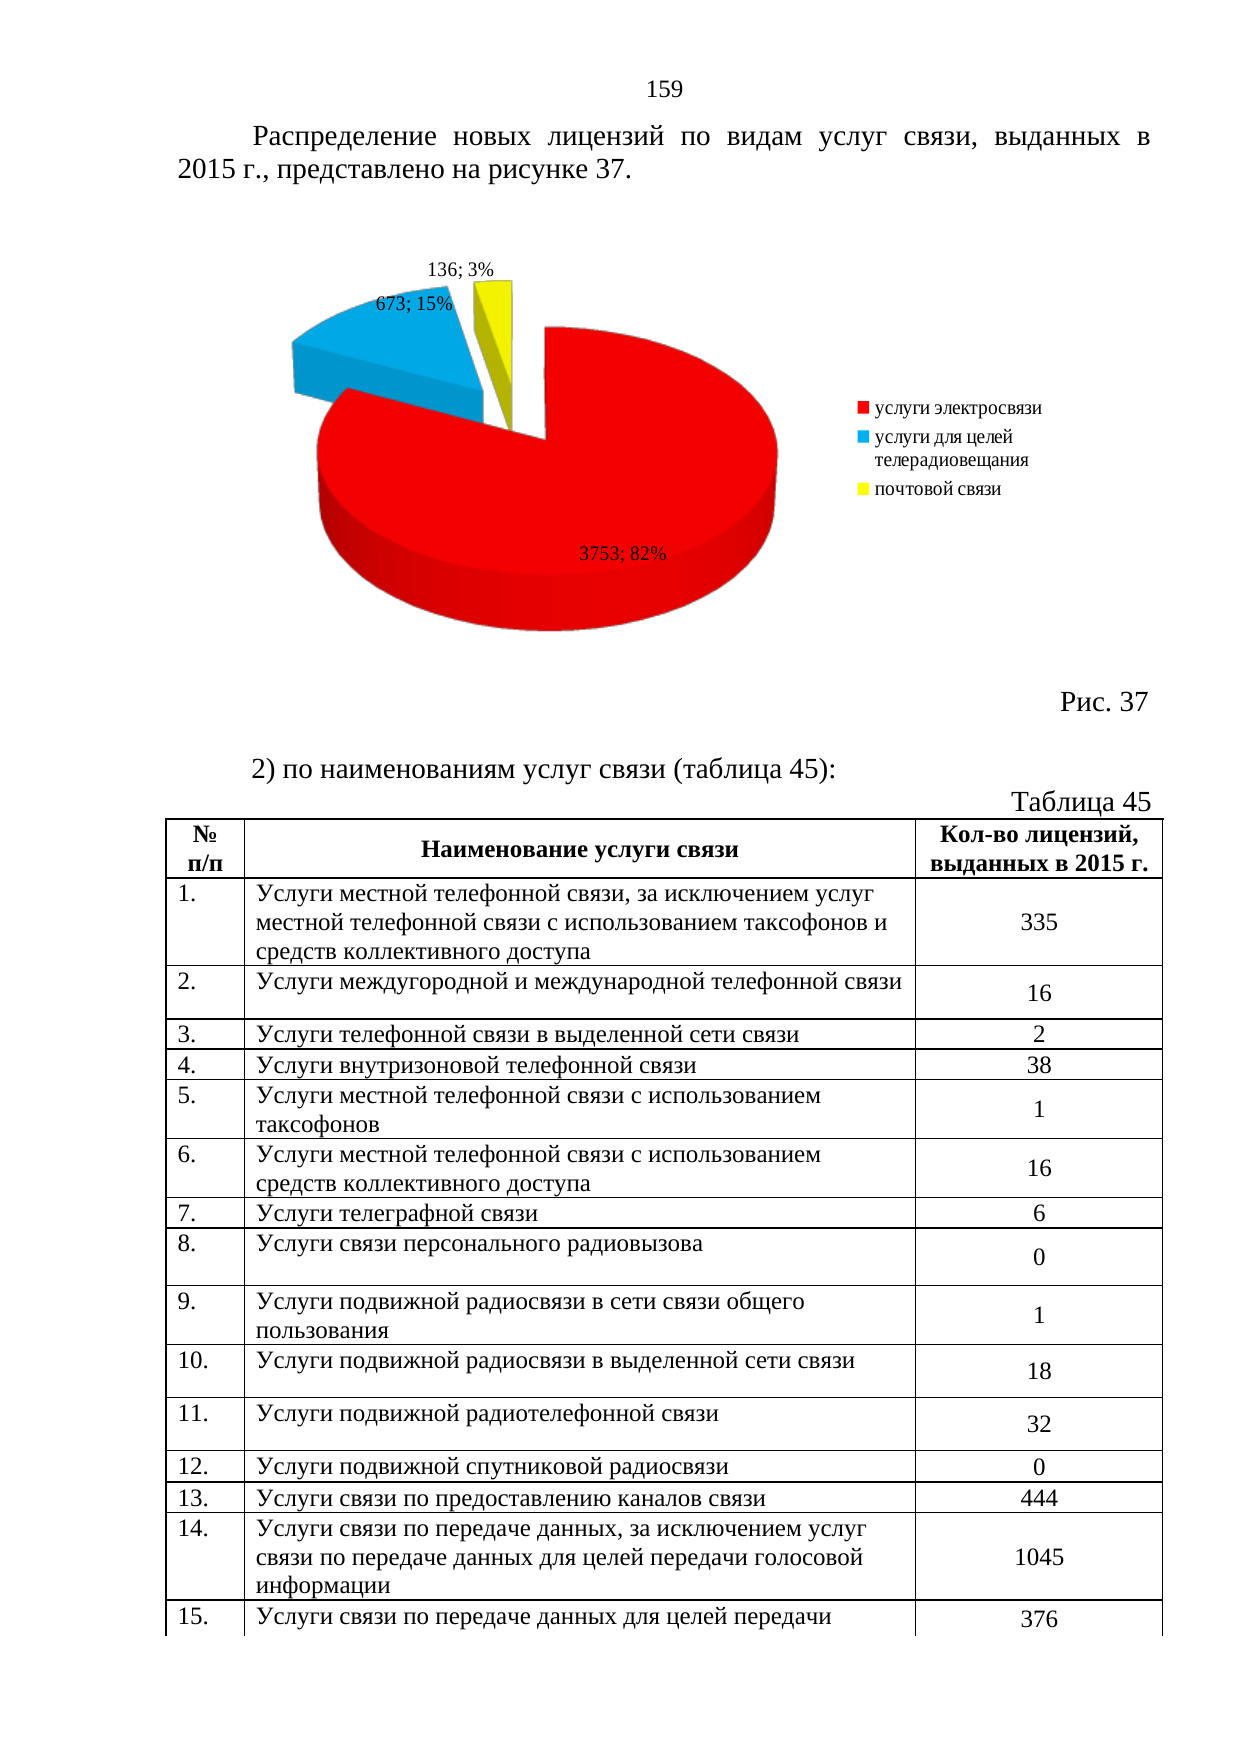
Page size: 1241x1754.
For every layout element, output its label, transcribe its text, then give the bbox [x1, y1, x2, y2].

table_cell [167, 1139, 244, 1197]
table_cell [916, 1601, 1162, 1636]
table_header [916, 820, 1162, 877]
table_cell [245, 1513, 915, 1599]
text Рис. 37 [177, 185, 1152, 717]
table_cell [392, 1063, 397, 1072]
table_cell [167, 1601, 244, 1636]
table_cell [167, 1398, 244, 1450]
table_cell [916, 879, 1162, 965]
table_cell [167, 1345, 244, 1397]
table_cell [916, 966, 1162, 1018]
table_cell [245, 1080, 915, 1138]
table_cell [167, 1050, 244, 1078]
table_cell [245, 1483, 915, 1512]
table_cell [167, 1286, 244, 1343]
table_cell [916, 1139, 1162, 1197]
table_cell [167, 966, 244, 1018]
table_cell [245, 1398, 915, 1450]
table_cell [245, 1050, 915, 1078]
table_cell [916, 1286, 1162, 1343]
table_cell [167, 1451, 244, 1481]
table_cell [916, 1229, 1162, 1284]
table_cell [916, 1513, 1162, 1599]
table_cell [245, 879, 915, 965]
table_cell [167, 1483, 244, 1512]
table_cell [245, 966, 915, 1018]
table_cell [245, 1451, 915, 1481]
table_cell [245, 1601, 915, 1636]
text Распределение новых лицензий по видам услуг связи, выданных в 2015 г., представлено на рисунке 37. [177, 118, 1152, 185]
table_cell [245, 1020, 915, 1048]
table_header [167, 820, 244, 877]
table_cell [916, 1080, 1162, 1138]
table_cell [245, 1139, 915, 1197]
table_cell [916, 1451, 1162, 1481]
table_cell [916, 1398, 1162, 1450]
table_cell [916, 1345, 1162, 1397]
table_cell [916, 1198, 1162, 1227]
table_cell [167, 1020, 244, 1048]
text 2) по наименованиям услуг связи (таблица 45): [177, 751, 1152, 784]
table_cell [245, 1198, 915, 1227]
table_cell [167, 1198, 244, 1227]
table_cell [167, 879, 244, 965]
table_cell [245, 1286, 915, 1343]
text Таблица 45 [177, 784, 1152, 818]
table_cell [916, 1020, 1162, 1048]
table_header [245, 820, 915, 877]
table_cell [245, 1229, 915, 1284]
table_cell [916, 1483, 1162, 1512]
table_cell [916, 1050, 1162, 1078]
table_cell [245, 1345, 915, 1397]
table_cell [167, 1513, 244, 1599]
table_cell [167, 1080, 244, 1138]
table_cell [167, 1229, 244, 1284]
